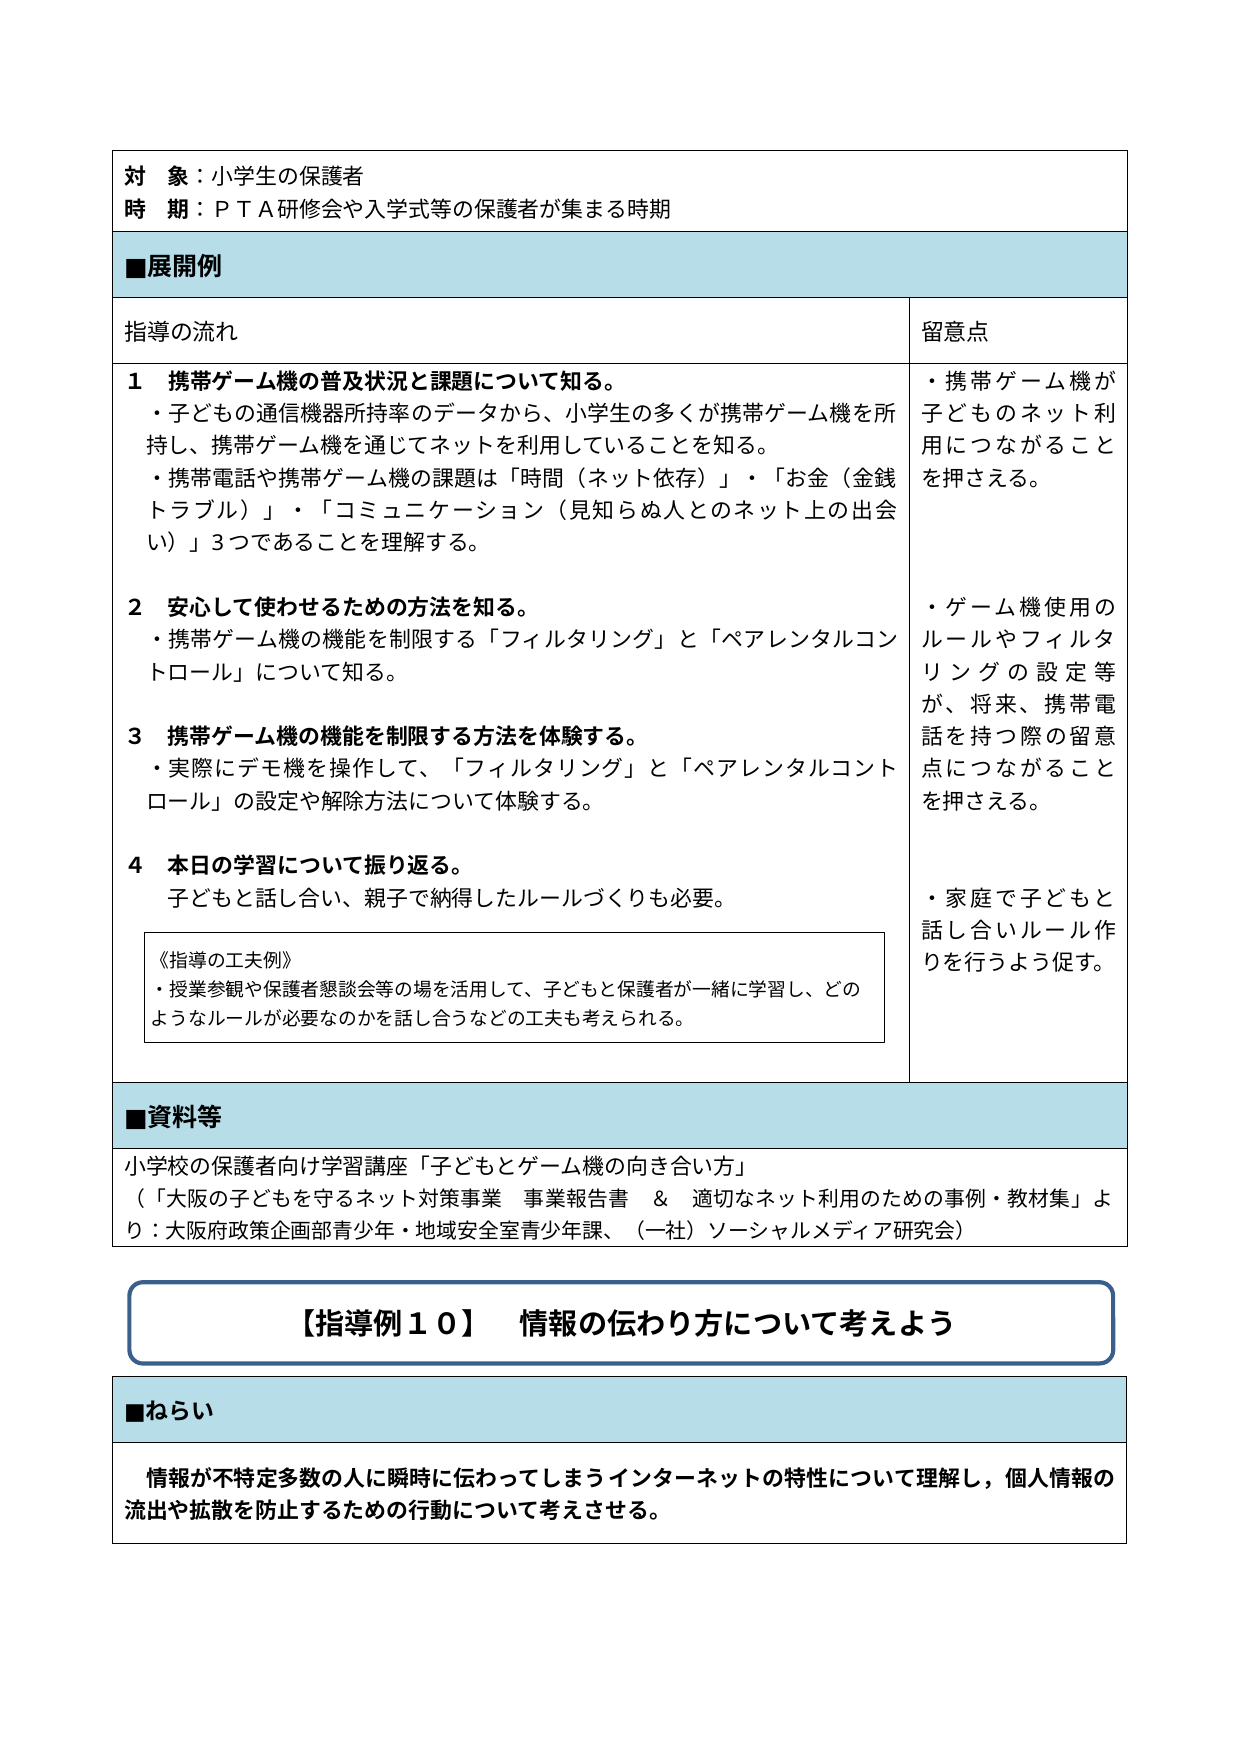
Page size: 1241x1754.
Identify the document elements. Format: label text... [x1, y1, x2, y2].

table_cell ■展開例 [113, 232, 1127, 297]
table_cell 小学校の保護者向け学習講座「子どもとゲーム機の向き合い方」 （「大阪の子どもを守るネット対策事業 事業報告書 ＆ 適切なネット利用のための事例・教材集」より：大阪府政策企画部青少年・地域安全室青少年課、（一社）ソーシャルメディア研究会） [113, 1149, 1127, 1246]
table_cell ■資料等 [113, 1083, 1127, 1148]
table_cell １ 携帯ゲーム機の普及状況と課題について知る。 ・子どもの通信機器所持率のデータから、小学生の多くが携帯ゲーム機を所持し、携帯ゲーム機を通じてネットを利用していることを知る。 ・携帯電話や携帯ゲーム機の課題は「時間（ネット依存）」・「お金（金銭トラブル）」・「コミュニケーション（見知らぬ人とのネット上の出会い）」3つであることを理解する。 ２ 安心して使わせるための方法を知る。 ・携帯ゲーム機の機能を制限する「フィルタリング」と「ペアレンタルコントロール」について知る。 ３ 携帯ゲーム機の機能を制限する方法を体験する。 ・実際にデモ機を操作して、「フィルタリング」と「ペアレンタルコントロール」の設定や解除方法について体験する。 ４ 本日の学習について振り返る。 子どもと話し合い、親子で納得したルールづくりも必要。 [113, 364, 909, 1082]
table_cell 指導の流れ [113, 298, 909, 362]
table_cell ・携帯ゲーム機が子どものネット利用につながることを押さえる。 ・ゲーム機使用のルールやフィルタリングの設定等が、将来、携帯電話を持つ際の留意点につながることを押さえる。 ・家庭で子どもと話し合いルール作りを行うよう促す。 [910, 364, 1127, 1082]
table_cell 対 象：小学生の保護者 時 期：ＰＴＡ研修会や入学式等の保護者が集まる時期 [113, 151, 1127, 231]
table_cell 情報が不特定多数の人に瞬時に伝わってしまうインターネットの特性について理解し，個人情報の流出や拡散を防止するための行動について考えさせる。 [113, 1443, 1126, 1543]
table_cell 留意点 [910, 298, 1127, 362]
table_header ■ねらい [113, 1377, 1126, 1442]
